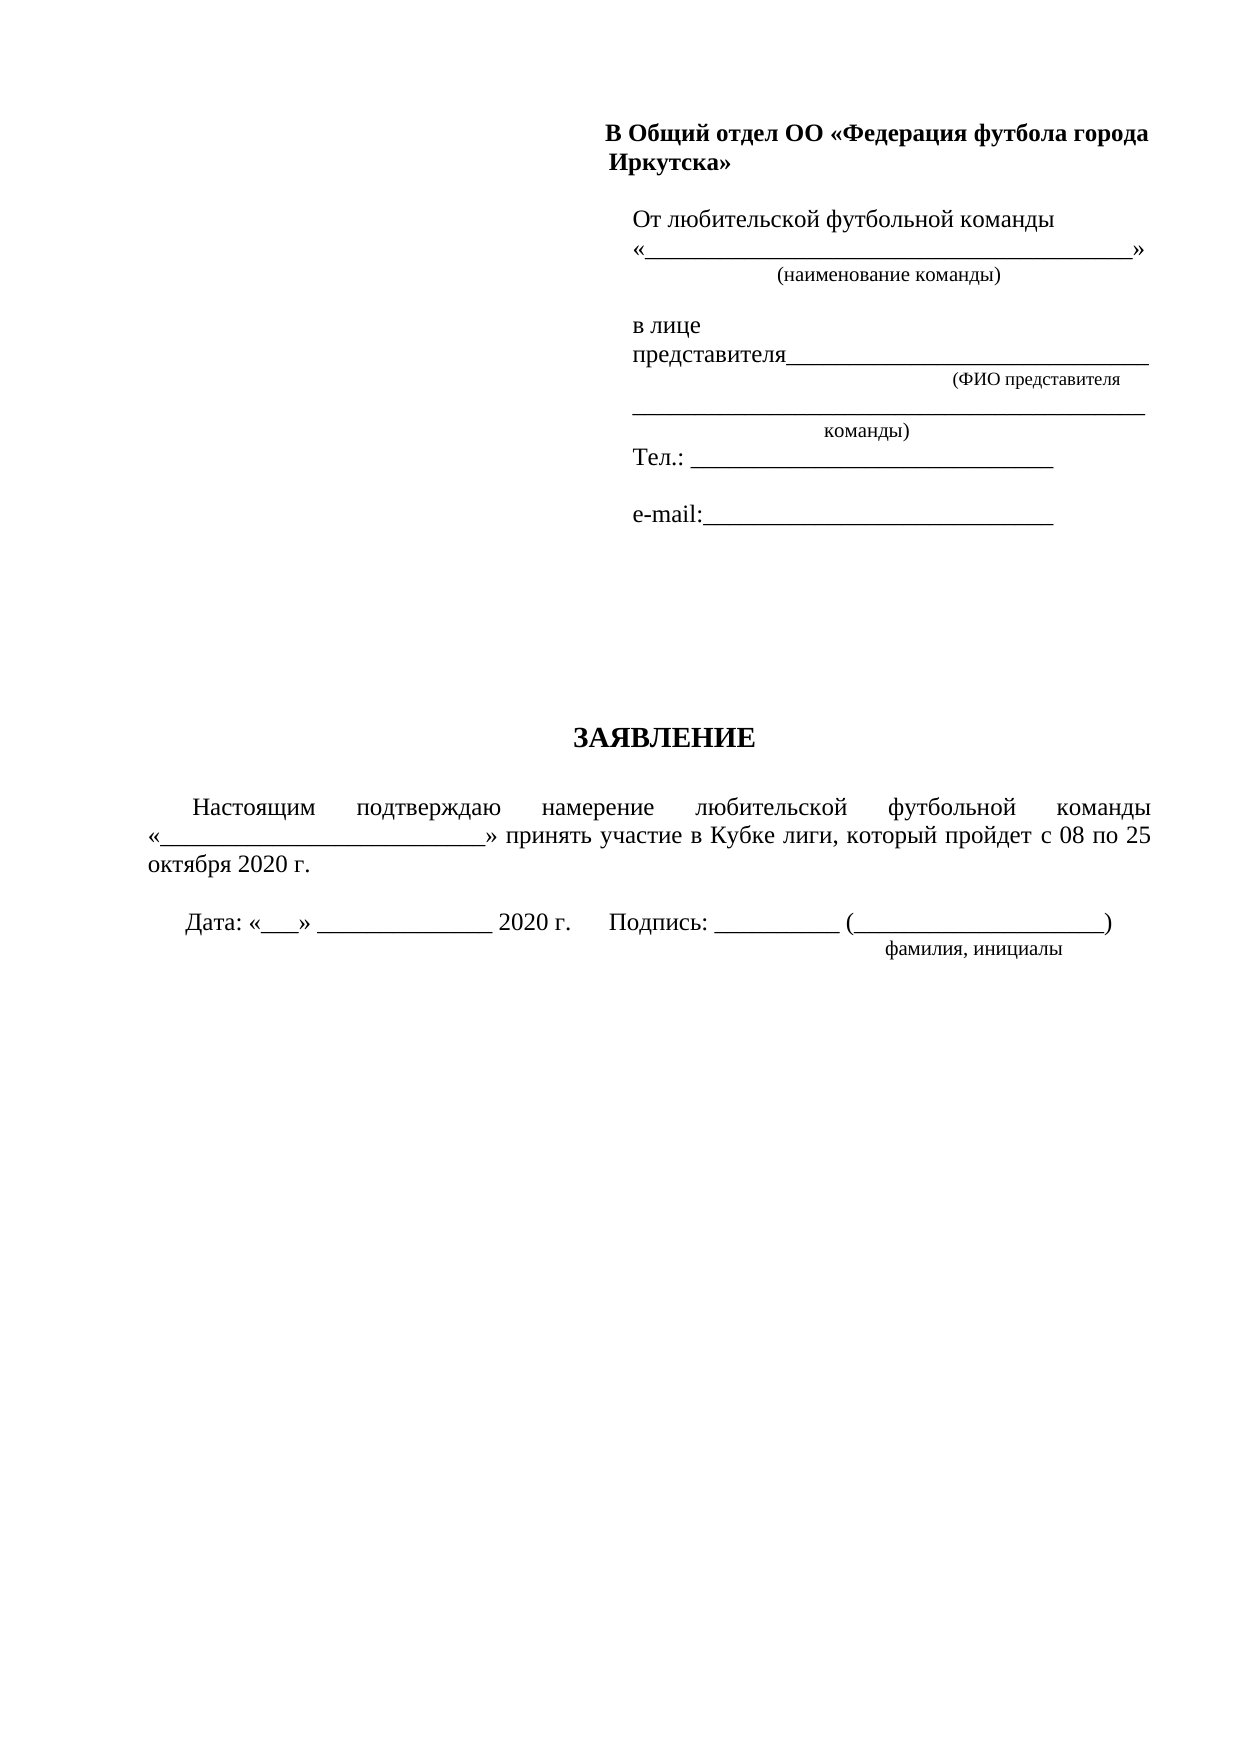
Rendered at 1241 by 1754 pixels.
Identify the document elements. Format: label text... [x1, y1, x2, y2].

text Тел.: _____________________________ [632, 442, 1152, 471]
text фамилия, инициалы [148, 935, 1152, 959]
text Настоящим подтверждаю намерение любительской футбольной команды «__________________________» принять участие в Кубке лиги, который пройдет с 08 по 25 октября 2020 г. [148, 792, 1152, 878]
text в лице представителя_____________________________ [632, 310, 1152, 367]
text Дата: «___» ______________ 2020 г. Подпись: __________ (____________________) [148, 907, 1152, 935]
text (ФИО представителя [632, 367, 1152, 389]
text (наименование команды) [632, 262, 1152, 286]
text В Общий отдел ОО «Федерация футбола города [472, 118, 1152, 147]
text e-mail:____________________________ [632, 499, 1152, 528]
text _________________________________________ [632, 389, 1152, 418]
text Иркутска» [177, 147, 1152, 176]
text команды) [632, 418, 1152, 442]
text ЗАЯВЛЕНИЕ [177, 720, 1152, 753]
text От любительской футбольной команды «_______________________________________» [632, 204, 1152, 262]
